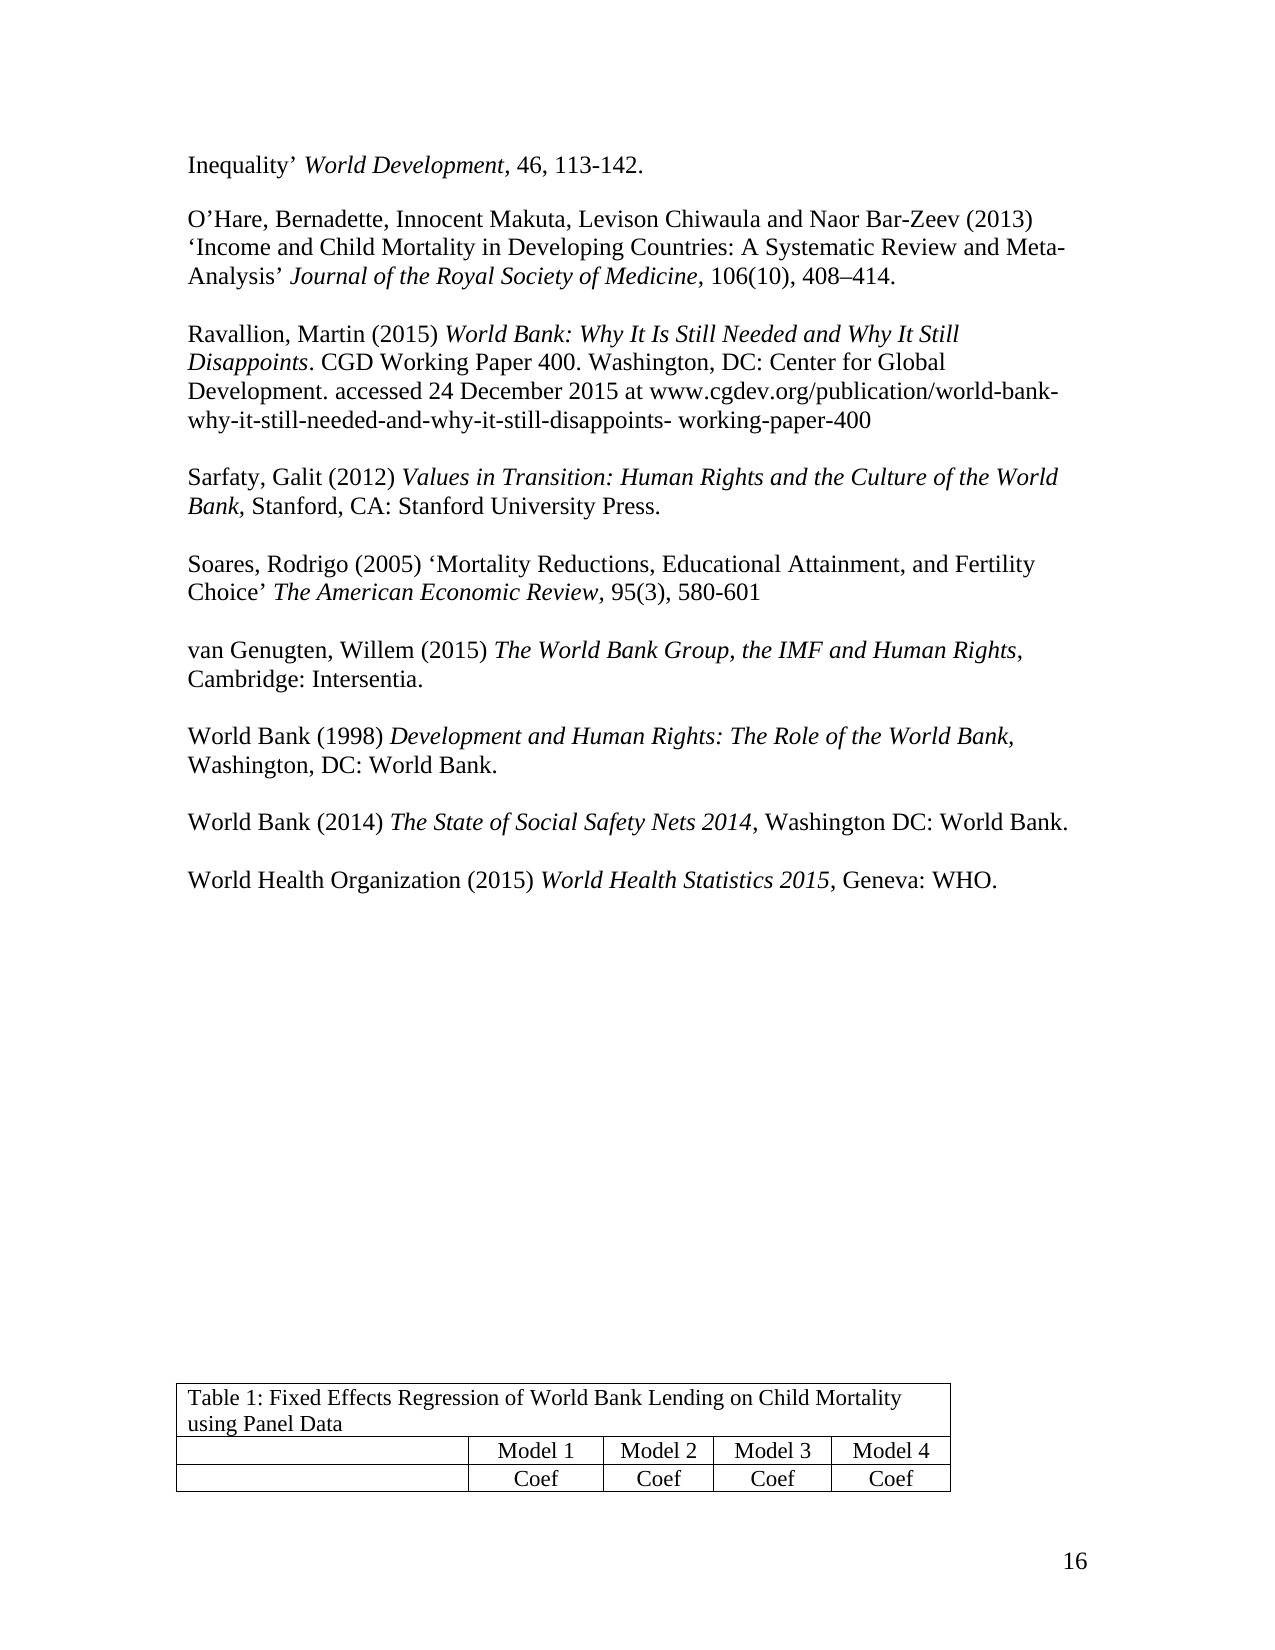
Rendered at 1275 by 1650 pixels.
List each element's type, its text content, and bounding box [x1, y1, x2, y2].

table_cell Model 4 [832, 1437, 950, 1464]
text Sarfaty, Galit (2012) Values in Transition: Human Rights and the Culture of the World Bank, Stanford, CA: Stanford University Press. [187, 462, 1087, 520]
table_cell [177, 1437, 468, 1464]
table_cell Model 3 [714, 1437, 831, 1464]
text van Genugten, Willem (2015) The World Bank Group, the IMF and Human Rights, Cambridge: Intersentia. [187, 635, 1087, 692]
text World Bank (1998) Development and Human Rights: The Role of the World Bank, Washington, DC: World Bank. [187, 721, 1087, 779]
table_cell Model 2 [604, 1437, 713, 1464]
table_cell Coef (se) [714, 1465, 831, 1491]
table_header Table 1: Fixed Effects Regression of World Bank Lending on Child Mortality using Panel Data [177, 1384, 950, 1436]
text Ravallion, Martin (2015) World Bank: Why It Is Still Needed and Why It Still Disappoints. CGD Working Paper 400. Washington, DC: Center for Global Development. accessed 24 December 2015 at www.cgdev.org/publication/world-bank-why-it-still-needed-and-why-it-still-disappoints- working-paper-400 [187, 319, 1087, 434]
table_cell Model 1 [469, 1437, 603, 1464]
table_cell Coef (se) [604, 1465, 713, 1491]
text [187, 150, 1087, 179]
table_cell Coef (se) [469, 1465, 603, 1491]
text World Bank (2014) The State of Social Safety Nets 2014, Washington DC: World Bank. [187, 807, 1087, 836]
table_cell Coef (se) [832, 1465, 950, 1491]
text Soares, Rodrigo (2005) ‘Mortality Reductions, Educational Attainment, and Fertility Choice’ The American Economic Review, 95(3), 580-601 [187, 549, 1087, 606]
text World Health Organization (2015) World Health Statistics 2015, Geneva: WHO. [187, 865, 1087, 894]
text O’Hare, Bernadette, Innocent Makuta, Levison Chiwaula and Naor Bar-Zeev (2013) ‘Income and Child Mortality in Developing Countries: A Systematic Review and Meta-Analysis’ Journal of the Royal Society of Medicine, 106(10), 408–414. [187, 204, 1087, 290]
table_cell [177, 1465, 468, 1491]
